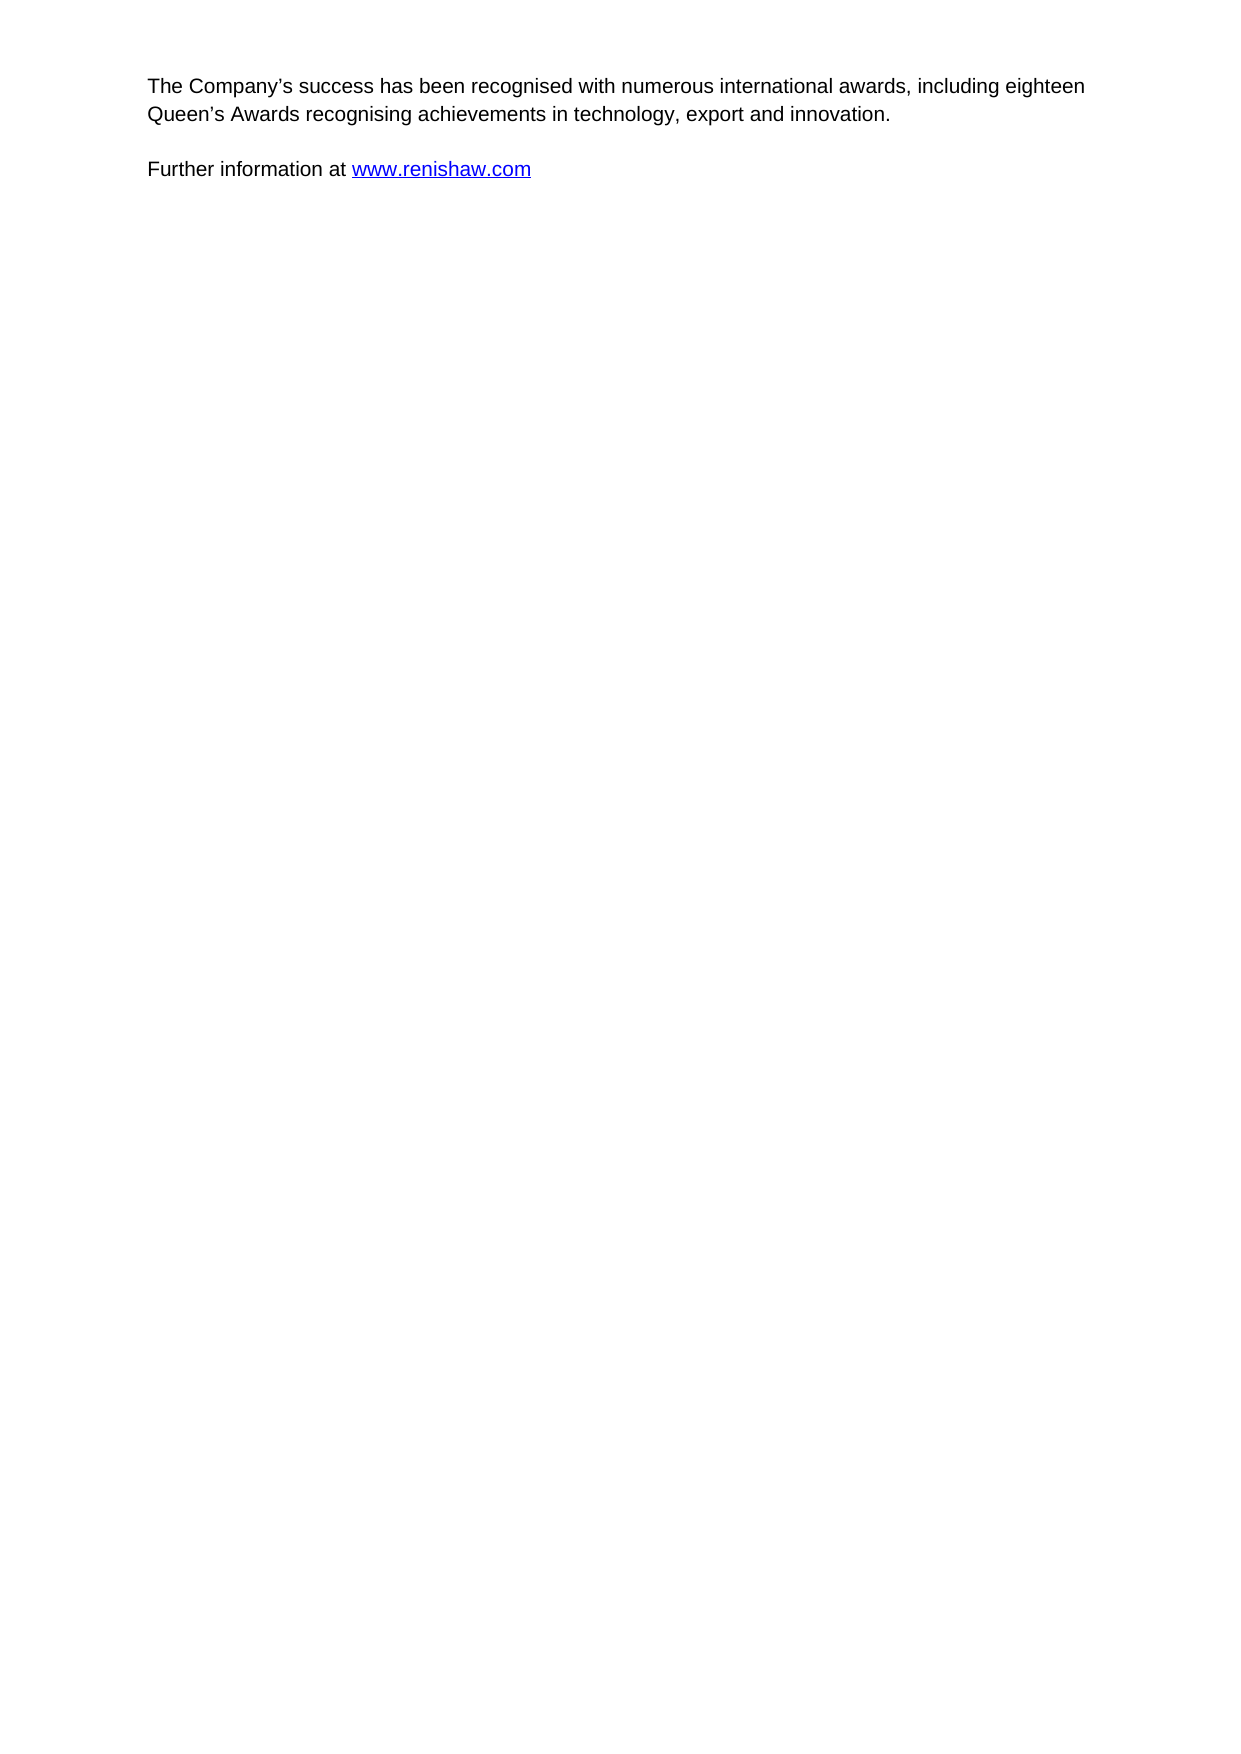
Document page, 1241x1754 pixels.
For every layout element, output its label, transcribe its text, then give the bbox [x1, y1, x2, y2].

text The Company’s success has been recognised with numerous international awards, including eighteen Queen’s Awards recognising achievements in technology, export and innovation. [147, 74, 1093, 125]
text Further information at www.renishaw.com [147, 156, 1093, 180]
